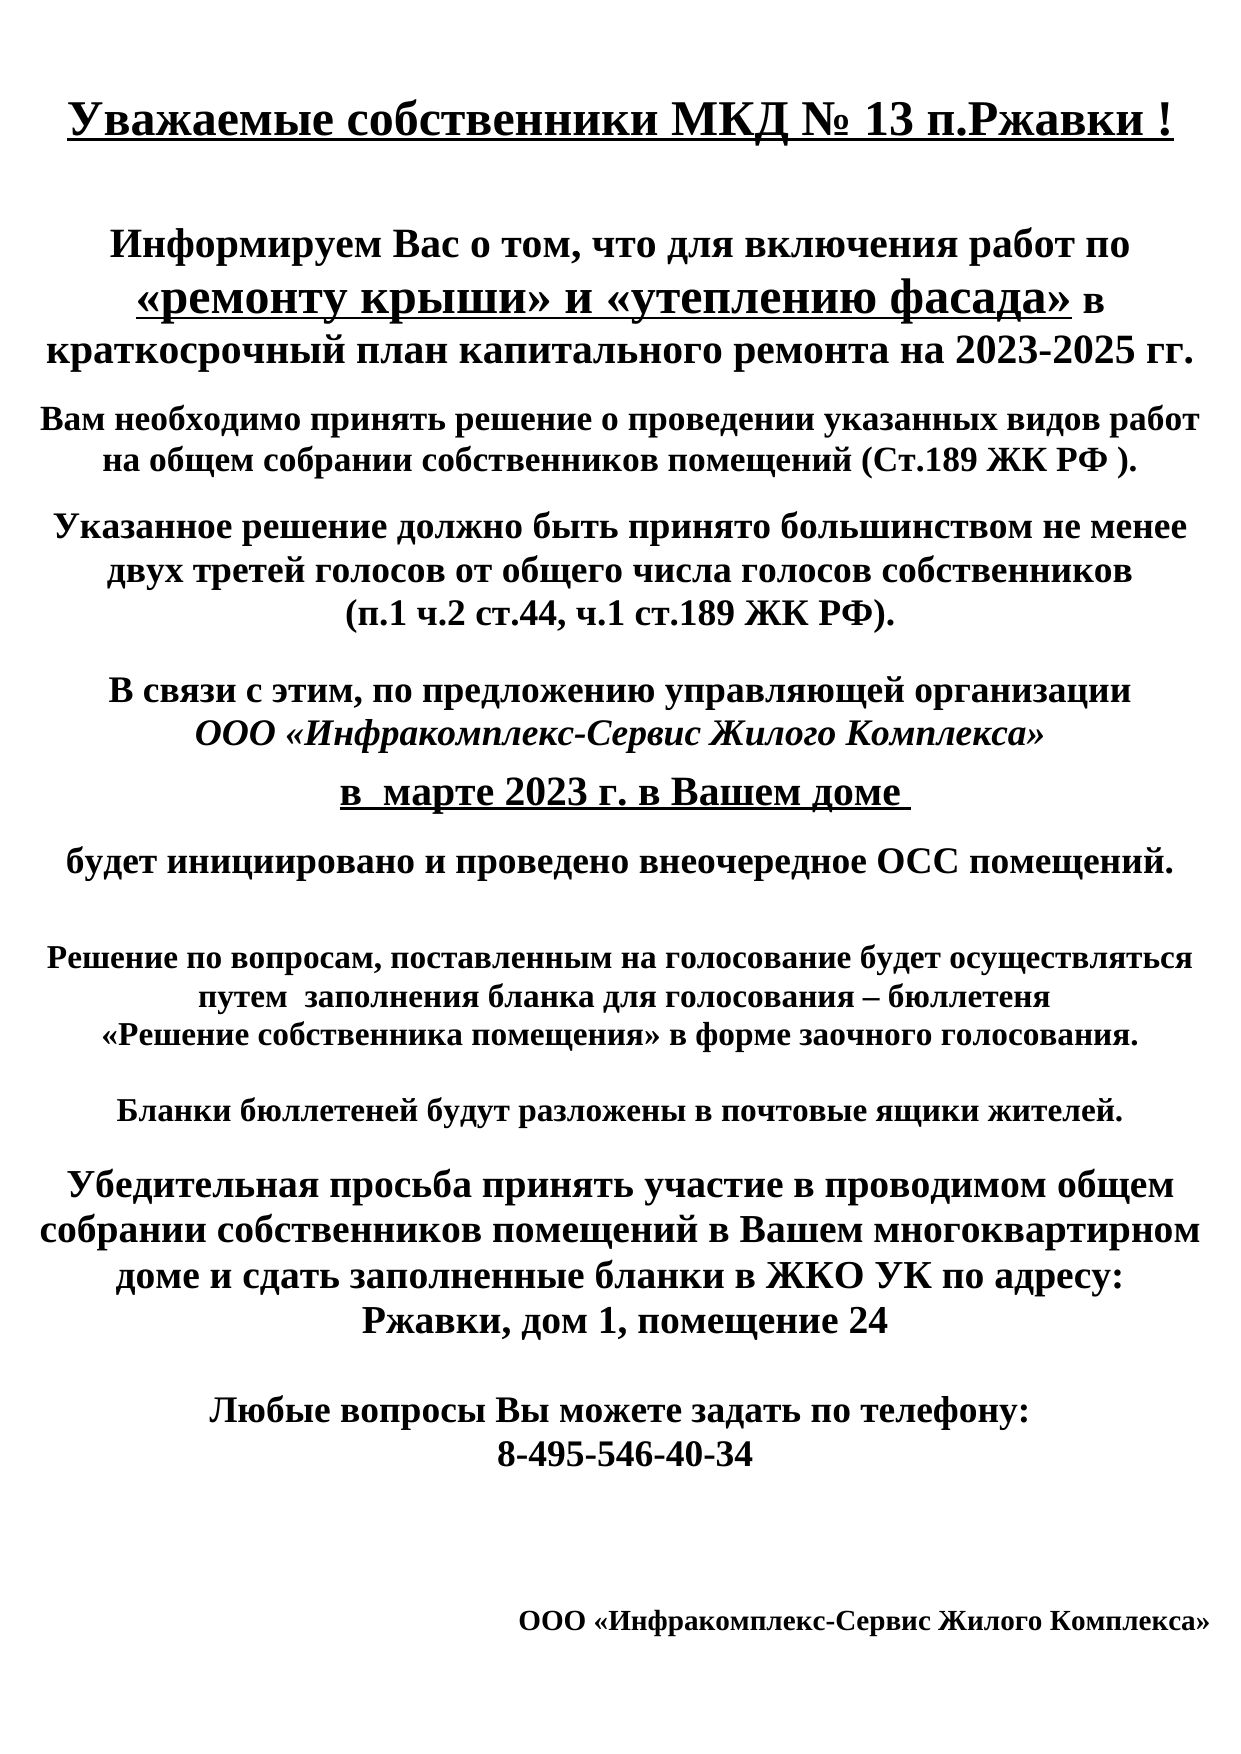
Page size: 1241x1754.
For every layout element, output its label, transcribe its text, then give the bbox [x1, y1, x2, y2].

text Бланки бюллетеней будут разложены в почтовые ящики жителей. [29, 1090, 1211, 1128]
text Вам необходимо принять решение о проведении указанных видов работ на общем собрании собственников помещений (Ст.189 ЖК РФ ). [29, 397, 1211, 479]
text Указанное решение должно быть принято большинством не менее двух третей голосов от общего числа голосов собственников [29, 504, 1211, 590]
text ООО «Инфракомплекс-Сервис Жилого Комплекса» [29, 710, 1211, 753]
text Решение по вопросам, поставленным на голосование будет осуществляться [29, 938, 1211, 976]
text Информируем Вас о том, что для включения работ по «ремонту крыши» и «утеплению фасада» в краткосрочный план капитального ремонта на 2023-2025 гг. [29, 219, 1211, 372]
text Ржавки, дом 1, помещение 24 [29, 1297, 1211, 1342]
text «Решение собственника помещения» в форме заочного голосования. [29, 1014, 1211, 1053]
text В связи с этим, по предложению управляющей организации [29, 667, 1211, 710]
text Уважаемые собственники МКД № 13 п.Ржавки ! [29, 89, 1211, 146]
text (п.1 ч.2 ст.44, ч.1 ст.189 ЖК РФ). [29, 590, 1211, 633]
text ООО «Инфракомплекс-Сервис Жилого Комплекса» [29, 1603, 1211, 1637]
text будет инициировано и проведено внеочередное ОСС помещений. [29, 839, 1211, 882]
text Убедительная просьба принять участие в проводимом общем собрании собственников помещений в Вашем многоквартирном доме и сдать заполненные бланки в ЖКО УК по адресу: [29, 1160, 1211, 1297]
text в марте 2023 г. в Вашем доме [29, 766, 1211, 814]
text Любые вопросы Вы можете задать по телефону: [29, 1388, 1211, 1431]
text 8-495-546-40-34 [29, 1431, 1211, 1474]
text путем заполнения бланка для голосования – бюллетеня [29, 976, 1211, 1014]
